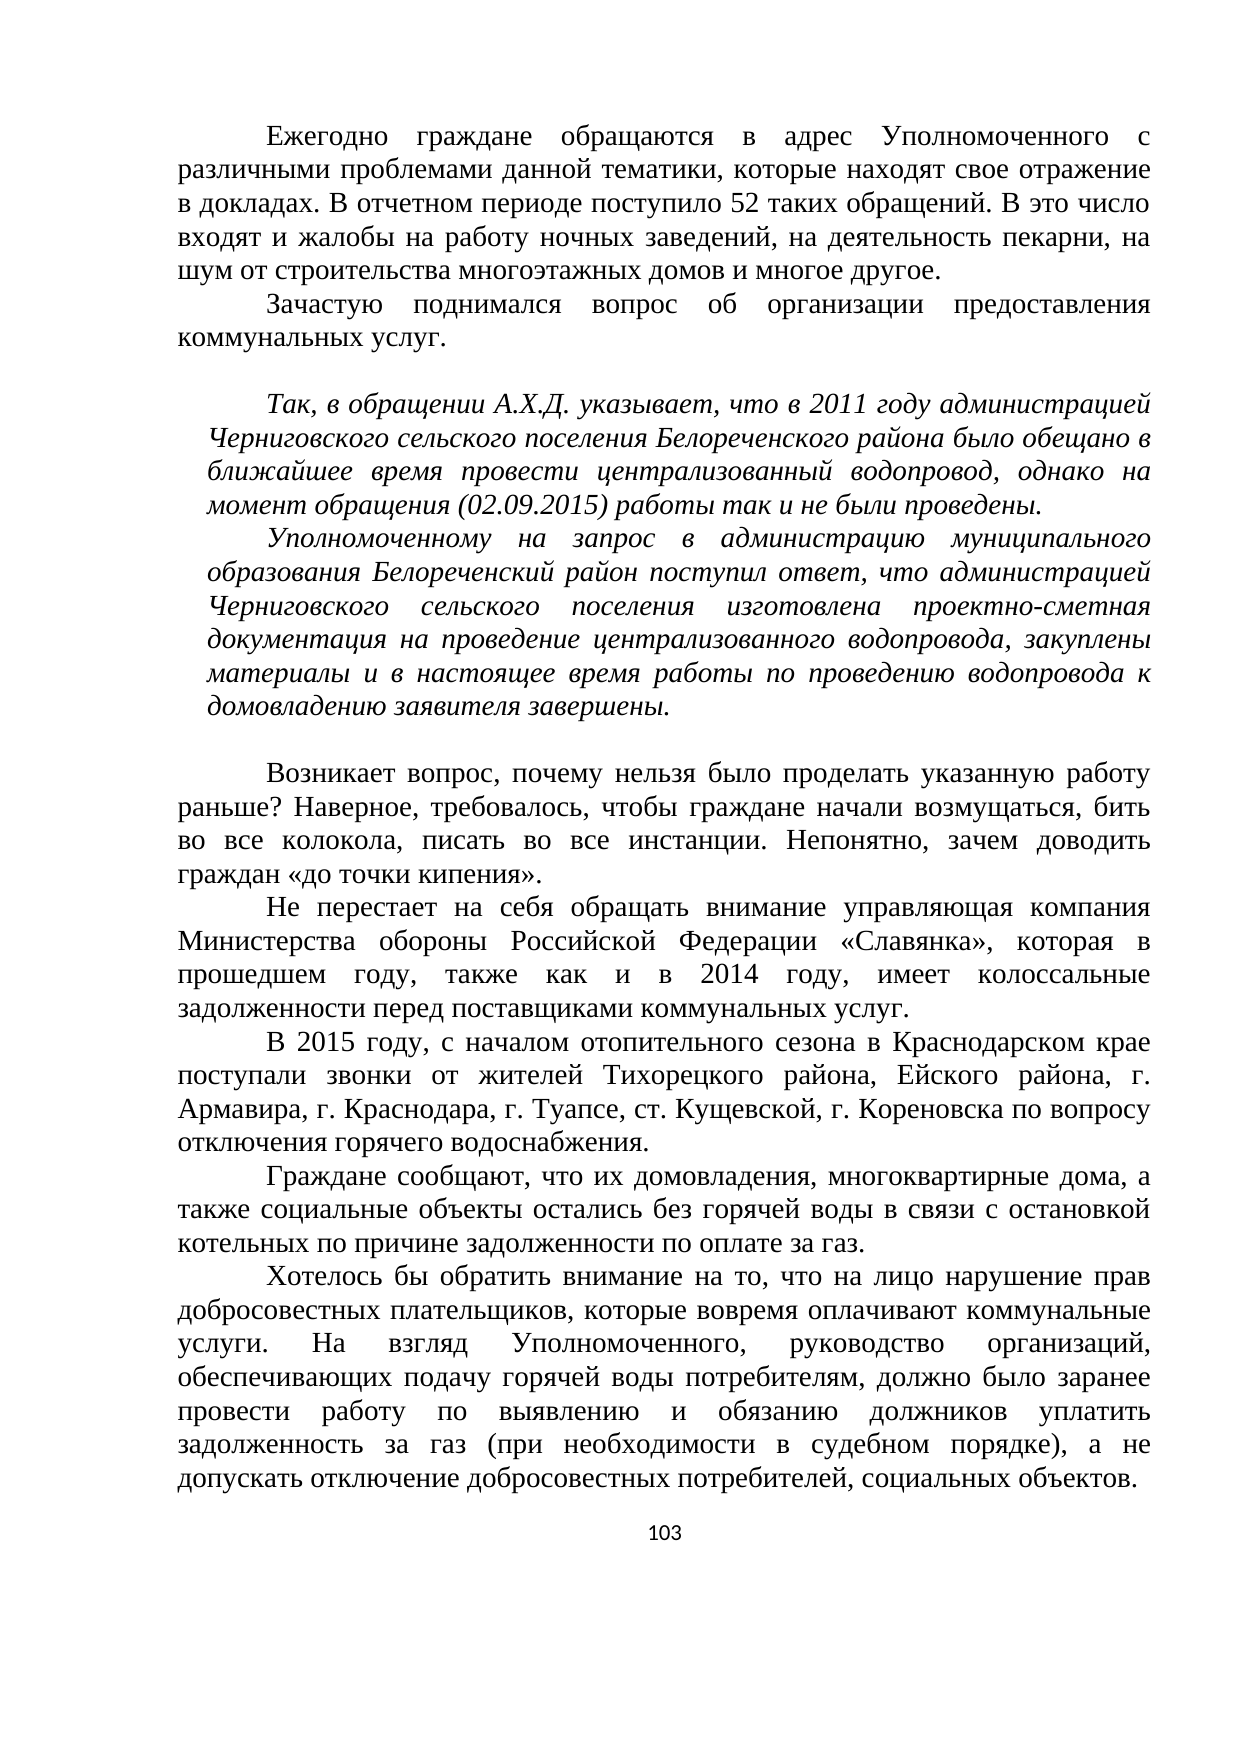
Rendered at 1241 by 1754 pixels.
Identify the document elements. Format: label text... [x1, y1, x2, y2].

text Не перестает на себя обращать внимание управляющая компания Министерства обороны Российской Федерации «Славянка», которая в прошедшем году, также как и в 2014 году, имеет колоссальные задолженности перед поставщиками коммунальных услуг. [177, 889, 1152, 1024]
text Возникает вопрос, почему нельзя было проделать указанную работу раньше? Наверное, требовалось, чтобы граждане начали возмущаться, бить во все колокола, писать во все инстанции. Непонятно, зачем доводить граждан «до точки кипения». [177, 755, 1152, 889]
text Ежегодно граждане обращаются в адрес Уполномоченного с различными проблемами данной тематики, которые находят свое отражение в докладах. В отчетном периоде поступило 52 таких обращений. В это число входят и жалобы на работу ночных заведений, на деятельность пекарни, на шум от строительства многоэтажных домов и многое другое. [177, 118, 1152, 286]
text В 2015 году, с началом отопительного сезона в Краснодарском крае поступали звонки от жителей Тихорецкого района, Ейского района, г. Армавира, г. Краснодара, г. Туапсе, ст. Кущевской, г. Кореновска по вопросу отключения горячего водоснабжения. [177, 1024, 1152, 1158]
text Так, в обращении А.Х.Д. указывает, что в 2011 году администрацией Черниговского сельского поселения Белореченского района было обещано в ближайшее время провести централизованный водопровод, однако на момент обращения (02.09.2015) работы так и не были проведены. [207, 386, 1152, 521]
text Хотелось бы обратить внимание на то, что на лицо нарушение прав добросовестных плательщиков, которые вовремя оплачивают коммунальные услуги. На взгляд Уполномоченного, руководство организаций, обеспечивающих подачу горячей воды потребителям, должно было заранее провести работу по выявлению и обязанию должников уплатить задолженность за газ (при необходимости в судебном порядке), а не допускать отключение добросовестных потребителей, социальных объектов. [177, 1258, 1152, 1493]
text Уполномоченному на запрос в администрацию муниципального образования Белореченский район поступил ответ, что администрацией Черниговского сельского поселения изготовлена проектно-сметная документация на проведение централизованного водопровода, закуплены материалы и в настоящее время работы по проведению водопровода к домовладению заявителя завершены. [207, 521, 1152, 722]
text Зачастую поднимался вопрос об организации предоставления коммунальных услуг. [177, 286, 1152, 353]
text Граждане сообщают, что их домовладения, многоквартирные дома, а также социальные объекты остались без горячей воды в связи с остановкой котельных по причине задолженности по оплате за газ. [177, 1158, 1152, 1258]
